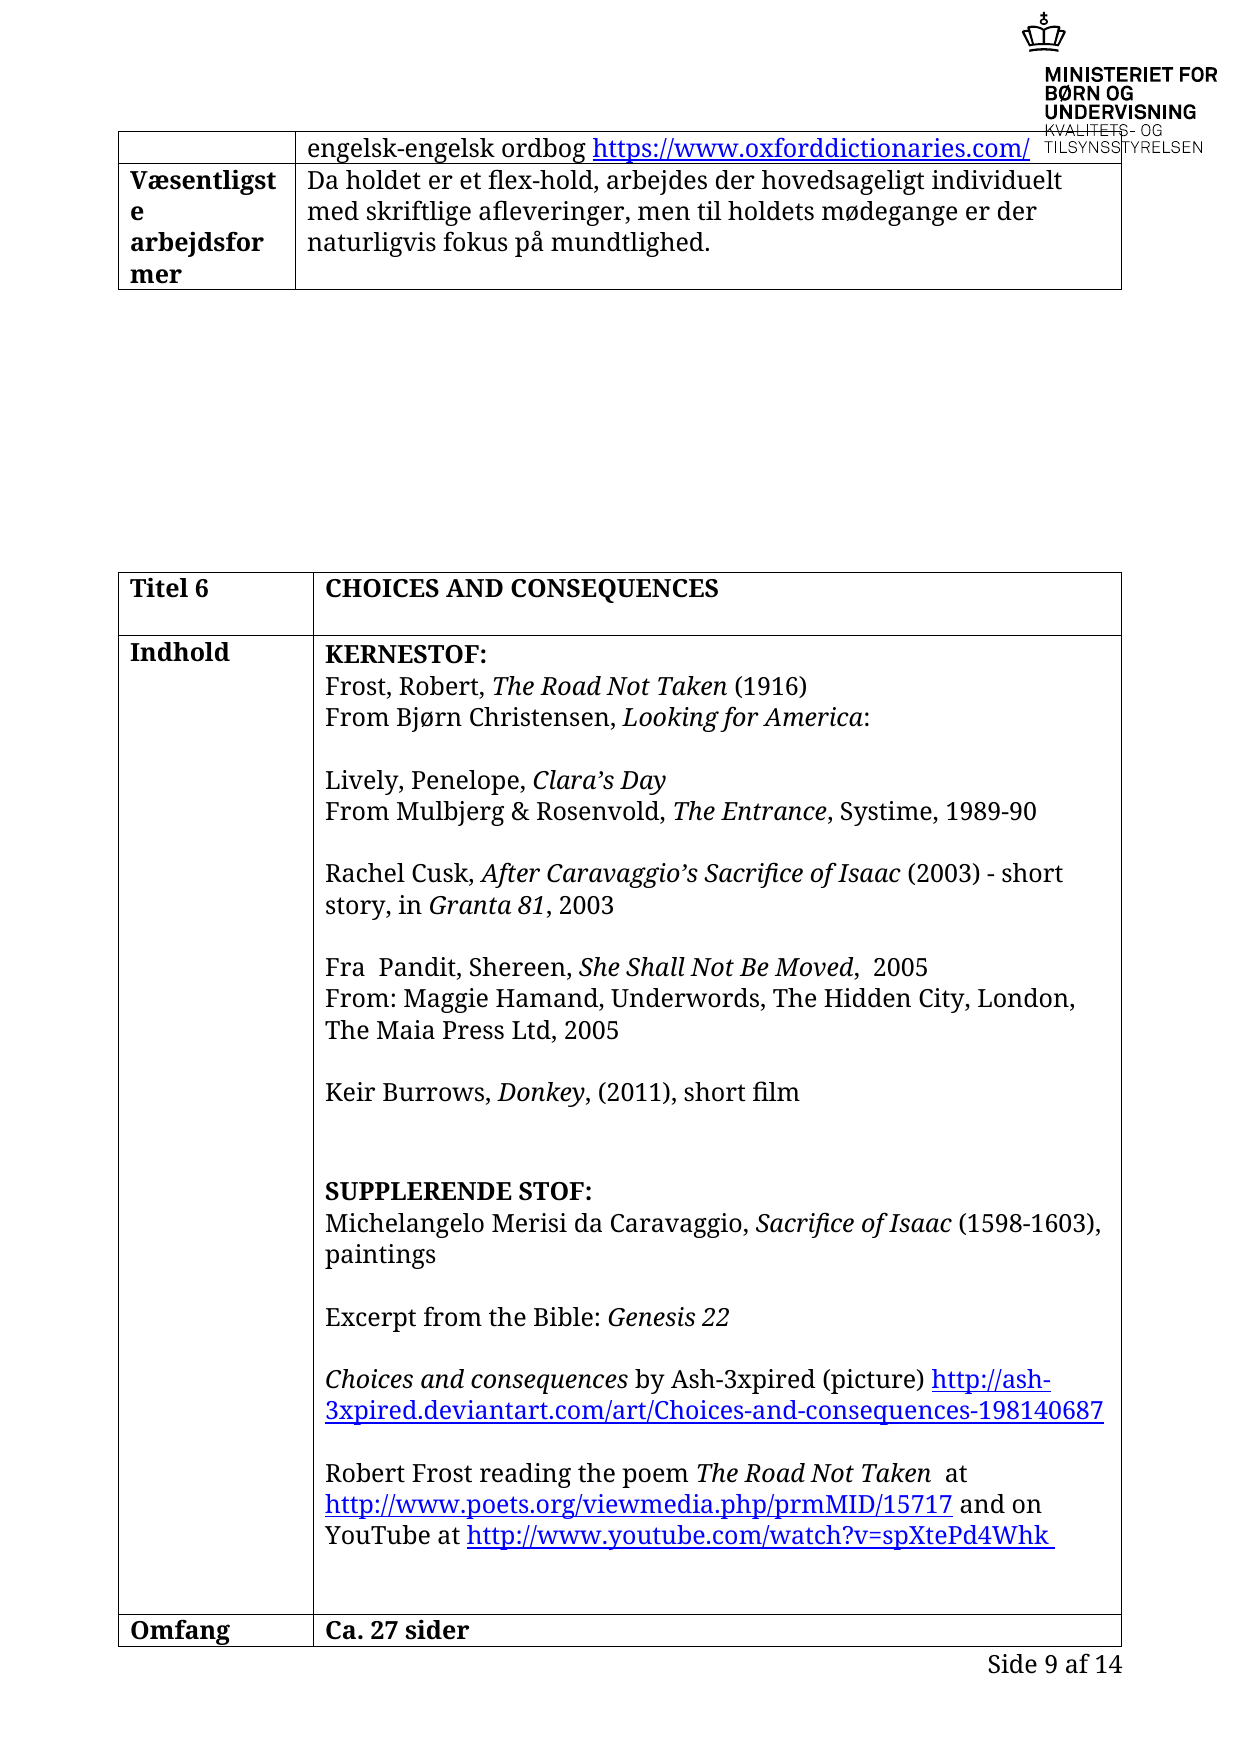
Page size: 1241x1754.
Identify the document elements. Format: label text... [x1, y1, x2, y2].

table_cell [119, 132, 295, 163]
table_header CHOICES AND CONSEQUENCES [314, 573, 1121, 635]
table_header Titel 6 [119, 573, 313, 635]
table_cell Indhold [119, 636, 313, 1613]
table_cell Omfang [119, 1615, 313, 1646]
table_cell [296, 132, 1121, 163]
table_cell Da holdet er et flex-hold, arbejdes der hovedsageligt individuelt med skriftlige afleveringer, men til holdets mødegange er der naturligvis fokus på mundtlighed. [296, 164, 1121, 289]
table_cell Ca. 27 sider 3 uger [314, 1615, 1121, 1646]
table_cell KERNESTOF: Frost, Robert, The Road Not Taken (1916) From Bjørn Christensen, Looking for America: Lively, Penelope, Clara’s Day From Mulbjerg & Rosenvold, The Entrance, Systime, 1989-90 Rachel Cusk, After Caravaggio’s Sacrifice of Isaac (2003) - short story, in Granta 81, 2003 Fra Pandit, Shereen, She Shall Not Be Moved, 2005 From: Maggie Hamand, Underwords, The Hidden City, London, The Maia Press Ltd, 2005 Keir Burrows, Donkey, (2011), short film SUPPLERENDE STOF: Michelangelo Merisi da Caravaggio, Sacrifice of Isaac (1598-1603), paintings Excerpt from the Bible: Genesis 22 Choices and consequences by Ash-3xpired (picture) http://ash-3xpired.deviantart.com/art/Choices-and-consequences-198140687 Robert Frost reading the poem The Road Not Taken at http://www.poets.org/viewmedia.php/prmMID/15717 and on YouTube at http://www.youtube.com/watch?v=spXtePd4Whk [314, 636, 1121, 1613]
table_cell Væsentligste arbejdsformer [119, 164, 295, 289]
